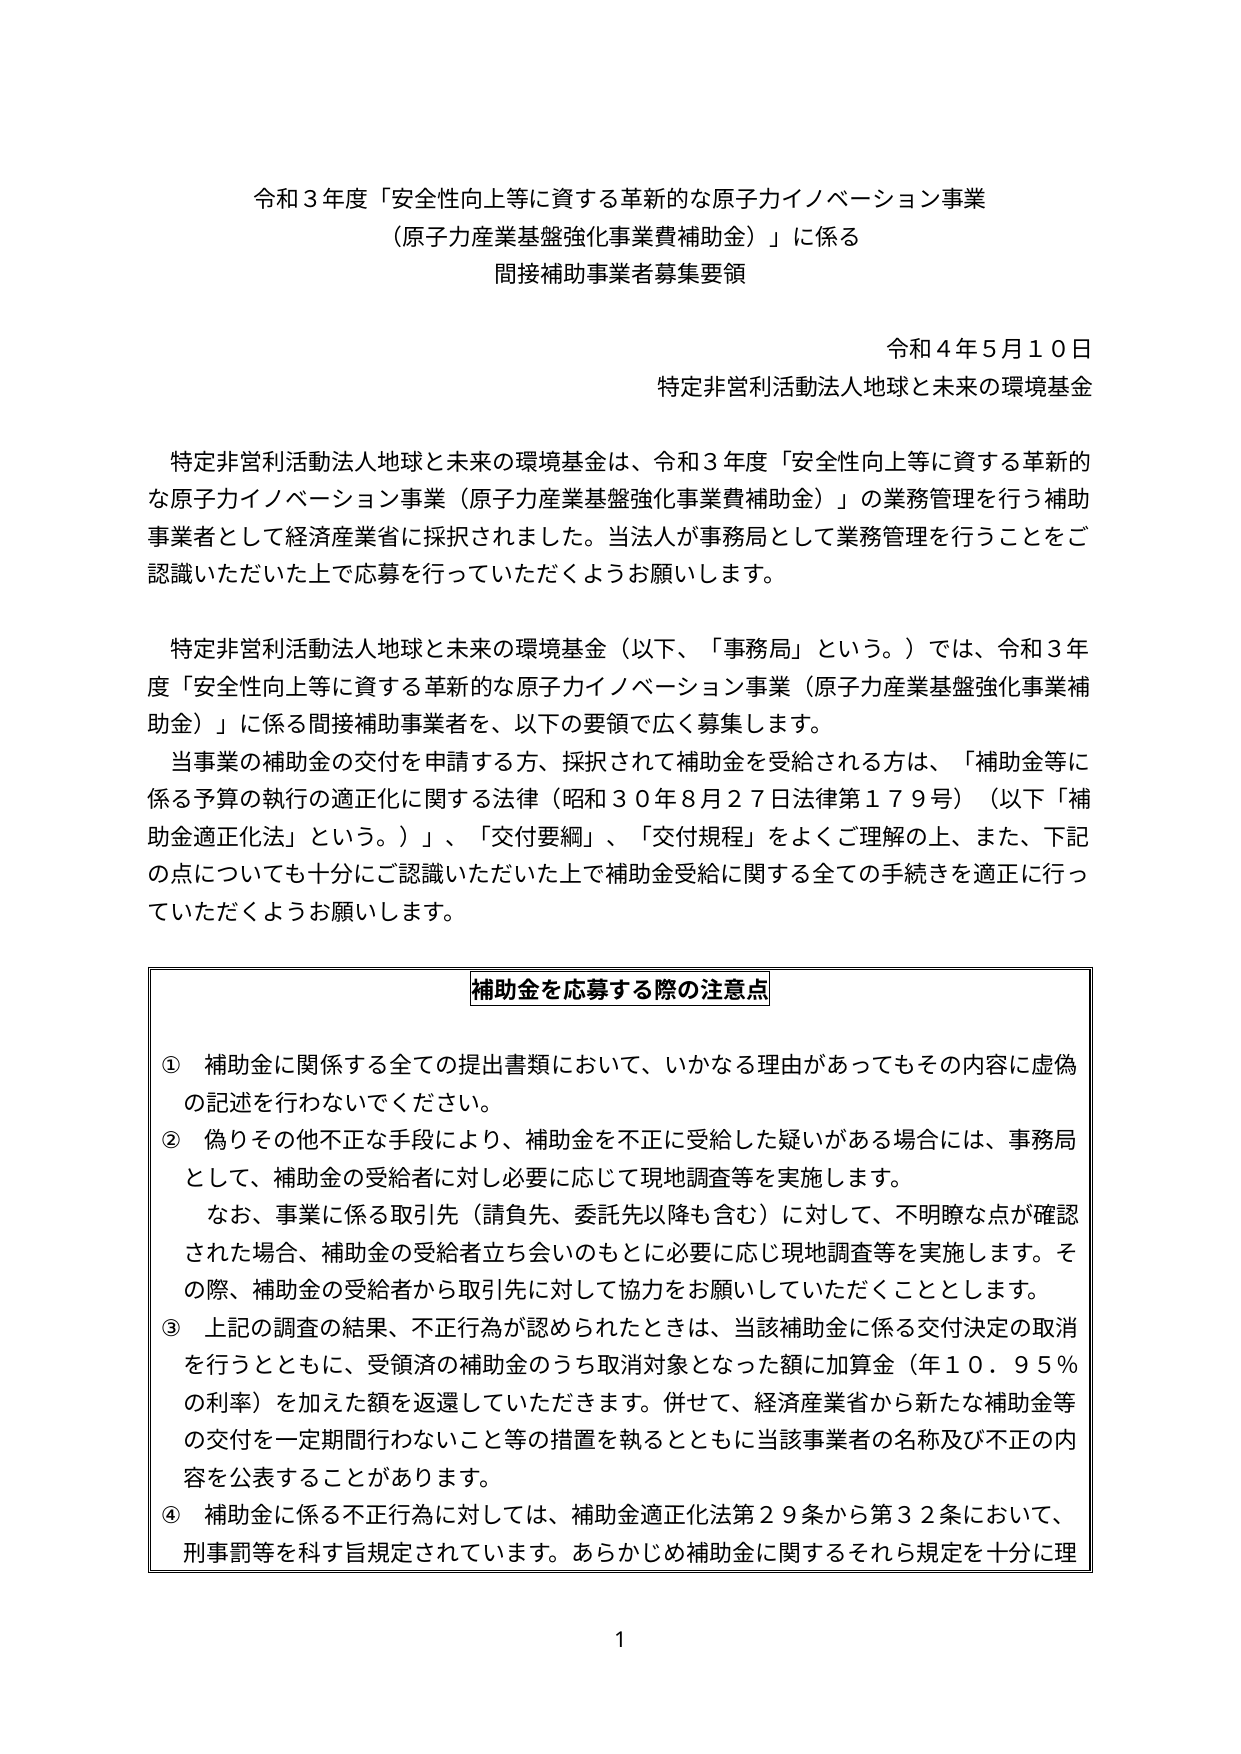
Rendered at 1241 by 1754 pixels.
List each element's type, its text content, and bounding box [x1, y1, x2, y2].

text 特定非営利活動法人地球と未来の環境基金 [148, 367, 1092, 404]
text 令和３年度「安全性向上等に資する革新的な原子力イノベーション事業 [148, 179, 1092, 217]
text （原子力産業基盤強化事業費補助金）」に係る [148, 217, 1092, 254]
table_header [151, 970, 1089, 1570]
text 特定非営利活動法人地球と未来の環境基金（以下、「事務局」という。）では、令和３年度「安全性向上等に資する革新的な原子力イノベーション事業（原子力産業基盤強化事業補助金）」に係る間接補助事業者を、以下の要領で広く募集します。 [148, 629, 1092, 742]
text 当事業の補助金の交付を申請する方、採択されて補助金を受給される方は、「補助金等に係る予算の執行の適正化に関する法律（昭和３０年８月２７日法律第１７９号）（以下「補助金適正化法」という。）」、「交付要綱」、「交付規程」をよくご理解の上、また、下記の点についても十分にご認識いただいた上で補助金受給に関する全ての手続きを適正に行っていただくようお願いします。 [148, 742, 1092, 929]
text 特定非営利活動法人地球と未来の環境基金は、令和３年度「安全性向上等に資する革新的な原子力イノベーション事業（原子力産業基盤強化事業費補助金）」の業務管理を行う補助事業者として経済産業省に採択されました。当法人が事務局として業務管理を行うことをご認識いただいた上で応募を行っていただくようお願いします。 [148, 442, 1092, 592]
text 令和４年５月１０日 [148, 329, 1092, 367]
text 間接補助事業者募集要領 [148, 254, 1092, 292]
